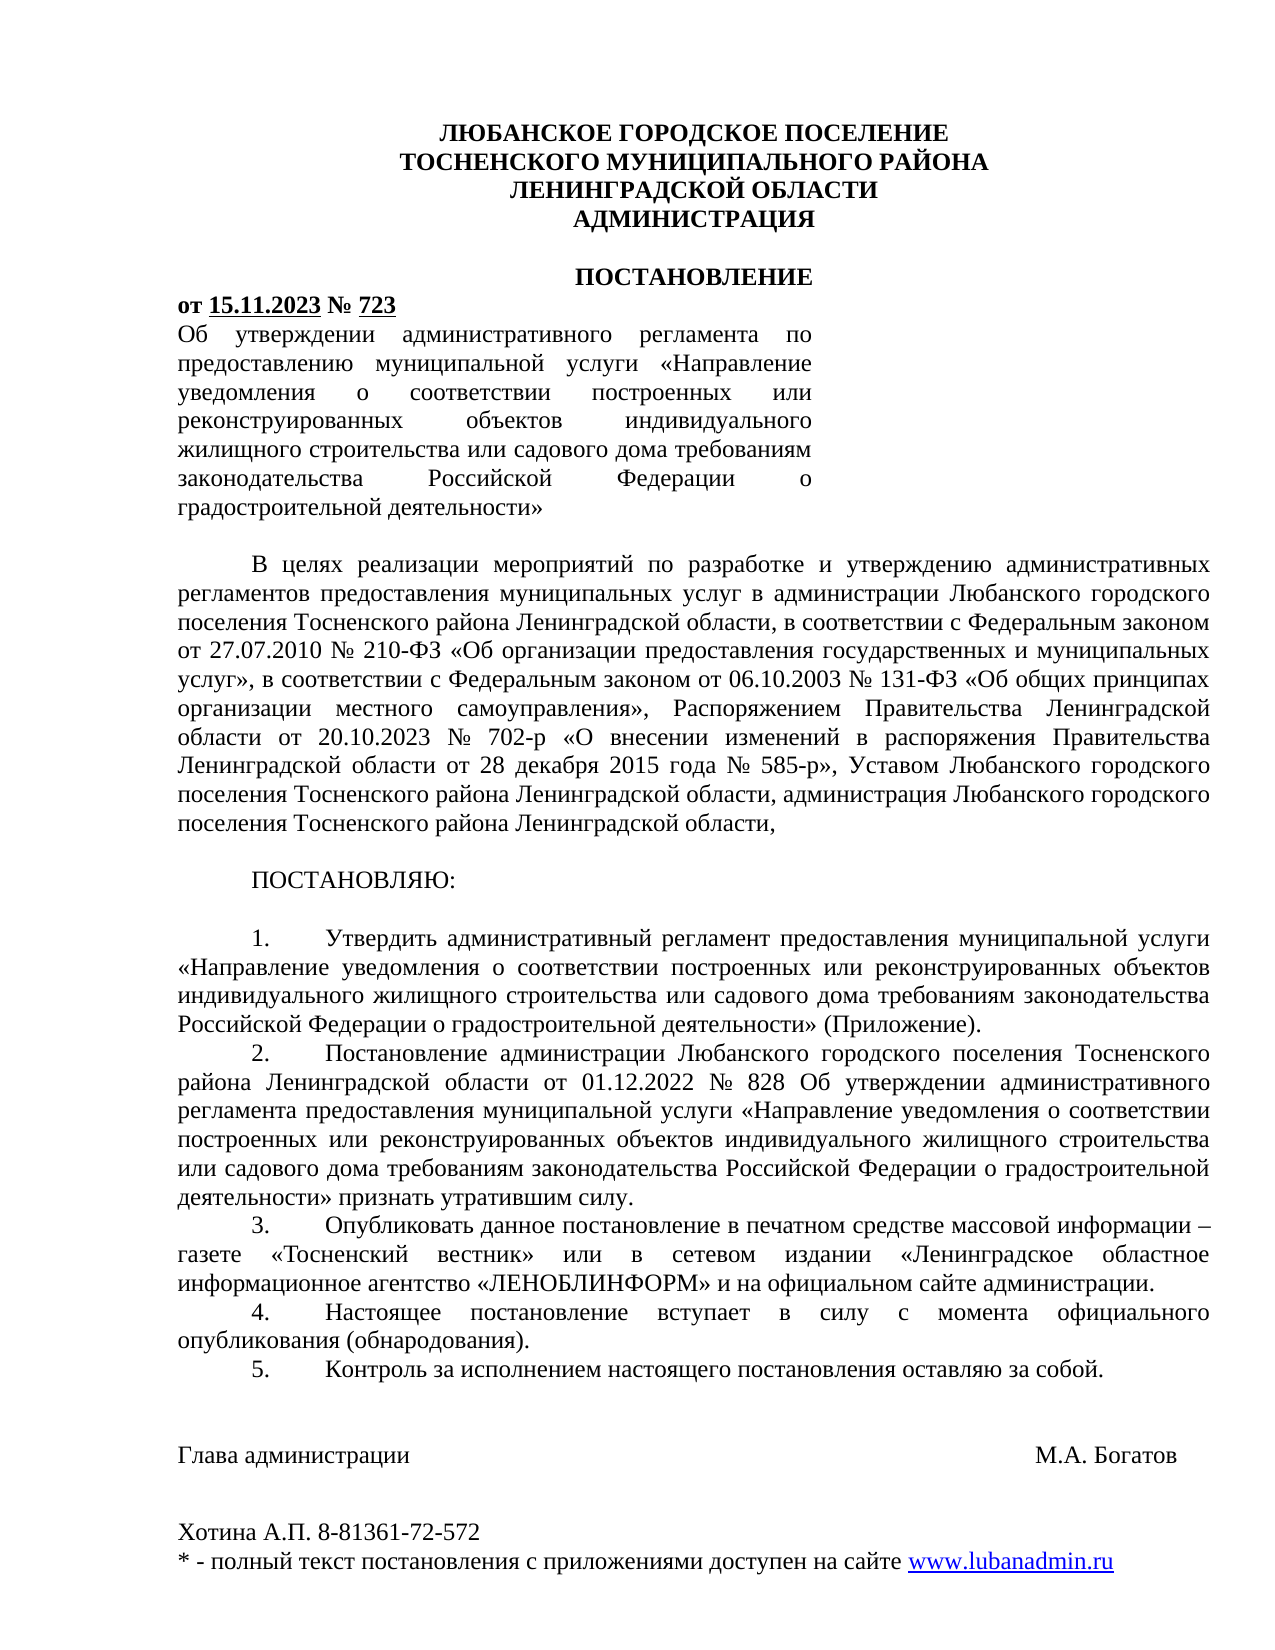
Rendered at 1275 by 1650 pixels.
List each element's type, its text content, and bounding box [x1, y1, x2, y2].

text ПОСТАНОВЛЕНИЕ [177, 262, 1211, 291]
text от 15.11.2023 № 723 [177, 291, 1211, 319]
text Глава администрации М.А. Богатов [177, 1441, 1211, 1469]
text В целях реализации мероприятий по разработке и утверждению административных регламентов предоставления муниципальных услуг в администрации Любанского городского поселения Тосненского района Ленинградской области, в соответствии с Федеральным законом от 27.07.2010 № 210-ФЗ «Об организации предоставления государственных и муниципальных услуг», в соответствии с Федеральным законом от 06.10.2003 № 131-ФЗ «Об общих принципах организации местного самоуправления», Распоряжением Правительства Ленинградской области от 20.10.2023 № 702-р «О внесении изменений в распоряжения Правительства Ленинградской области от 28 декабря 2015 года № 585-р», Уставом Любанского городского поселения Тосненского района Ленинградской области, администрация Любанского городского поселения Тосненского района Ленинградской области, [177, 549, 1211, 837]
text ЛЮБАНСКОЕ ГОРОДСКОЕ ПОСЕЛЕНИЕ [177, 118, 1211, 147]
text ПОСТАНОВЛЯЮ: [177, 866, 1211, 894]
text АДМИНИСТРАЦИЯ [177, 204, 1211, 233]
list Опубликовать данное постановление в печатном средстве массовой информации – газете «Тосненский вестник» или в сетевом издании «Ленинградское областное информационное агентство «ЛЕНОБЛИНФОРМ» и на официальном сайте администрации. [177, 1211, 1211, 1297]
list Утвердить административный регламент предоставления муниципальной услуги «Направление уведомления о соответствии построенных или реконструированных объектов индивидуального жилищного строительства или садового дома требованиям законодательства Российской Федерации о градостроительной деятельности» (Приложение). [177, 923, 1211, 1038]
text ЛЕНИНГРАДСКОЙ ОБЛАСТИ [177, 176, 1211, 204]
text ТОСНЕНСКОГО МУНИЦИПАЛЬНОГО РАЙОНА [177, 147, 1211, 176]
text Об утверждении административного регламента по предоставлению муниципальной услуги «Направление уведомления о соответствии построенных или реконструированных объектов индивидуального жилищного строительства или садового дома требованиям законодательства Российской Федерации о градостроительной деятельности» [177, 319, 812, 521]
list Контроль за исполнением настоящего постановления оставляю за собой. [177, 1354, 1211, 1383]
list Настоящее постановление вступает в силу с момента официального опубликования (обнародования). [177, 1297, 1211, 1354]
list Постановление администрации Любанского городского поселения Тосненского района Ленинградской области от 01.12.2022 № 828 Об утверждении административного регламента предоставления муниципальной услуги «Направление уведомления о соответствии построенных или реконструированных объектов индивидуального жилищного строительства или садового дома требованиям законодательства Российской Федерации о градостроительной деятельности» признать утратившим силу. [177, 1038, 1211, 1211]
